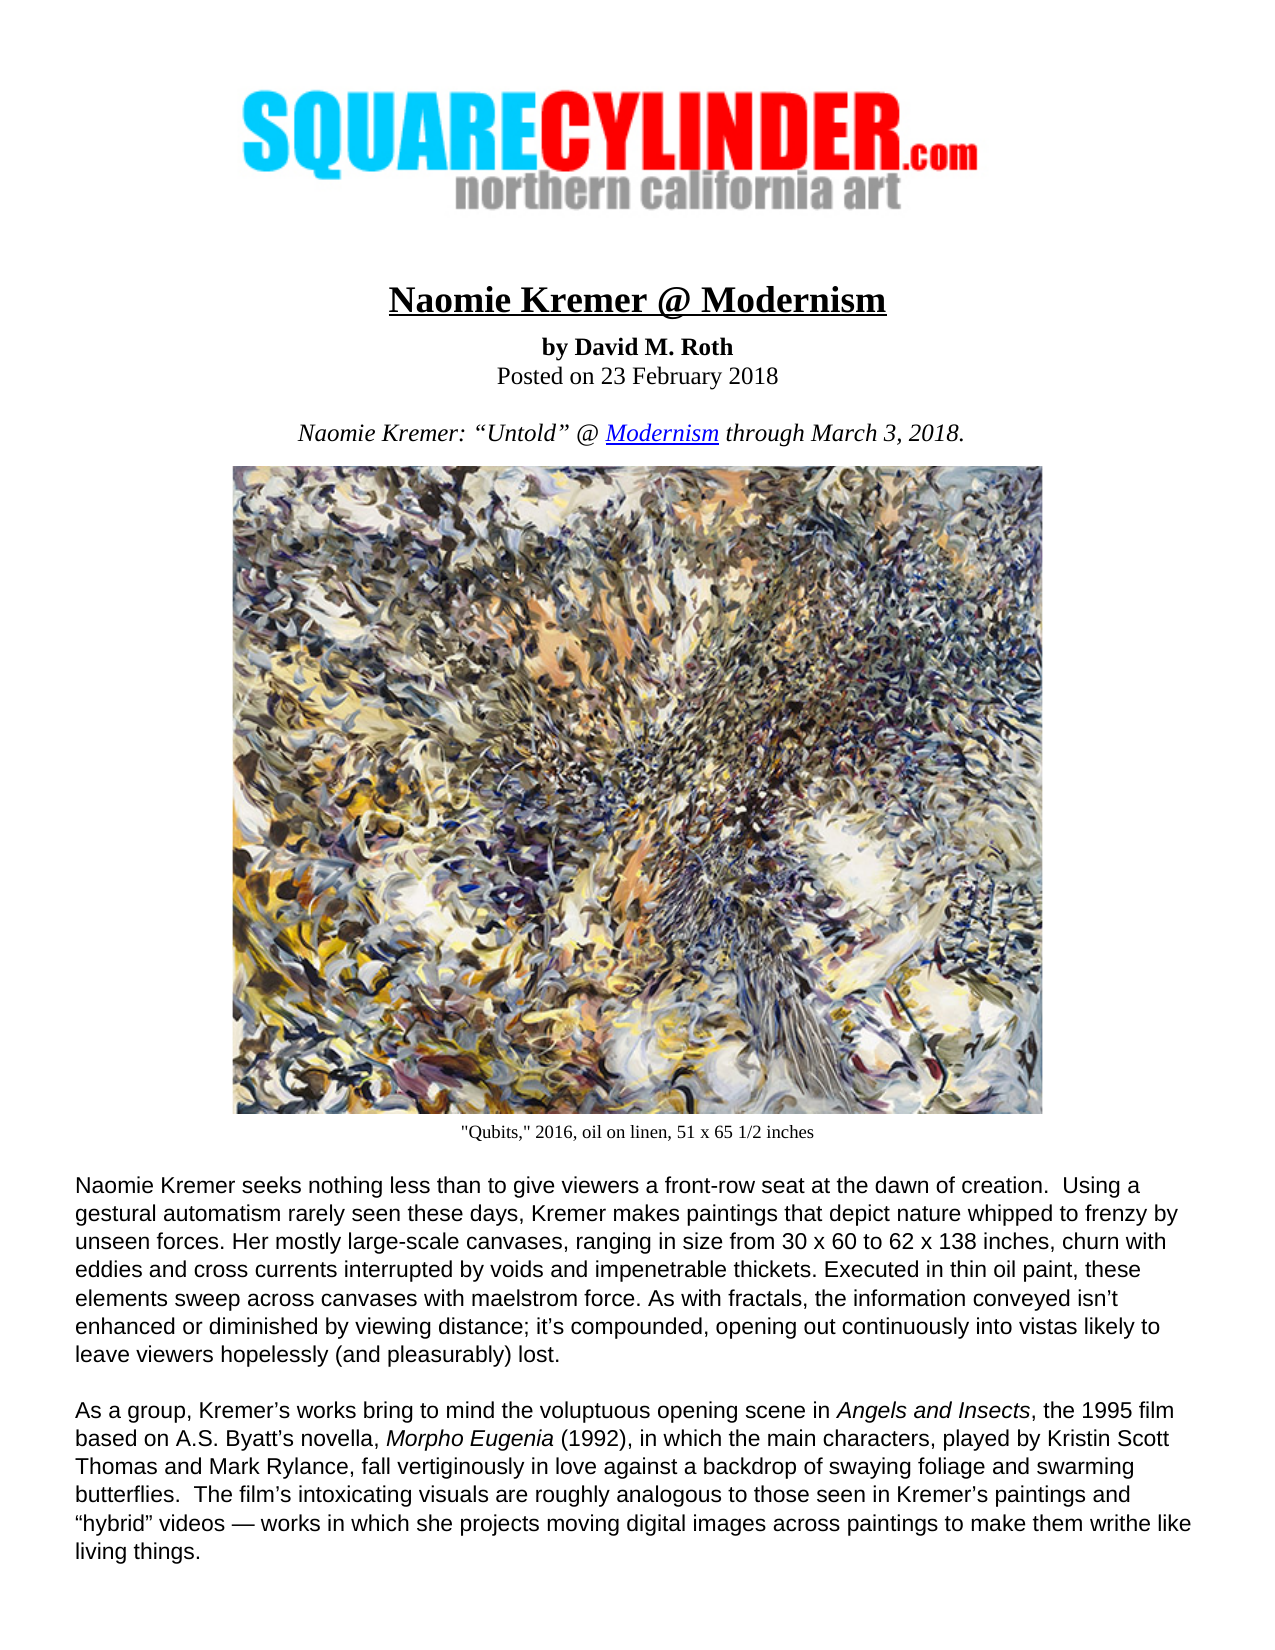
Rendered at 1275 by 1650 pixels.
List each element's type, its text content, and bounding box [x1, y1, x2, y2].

picture [232, 466, 1043, 1114]
text Naomie Kremer @ Modernism [75, 277, 1200, 320]
text by David M. Roth [75, 320, 1200, 361]
text "Qubits," 2016, oil on linen, 51 x 65 1/2 inches [75, 1114, 1200, 1142]
text As a group, Kremer’s works bring to mind the voluptuous opening scene in Angels and Insects, the 1995 film based on A.S. Byatt’s novella, Morpho Eugenia (1992), in which the main characters, played by Kristin Scott Thomas and Mark Rylance, fall vertiginously in love against a backdrop of swaying foliage and swarming butterflies. The film’s intoxicating visuals are roughly analogous to those seen in Kremer’s paintings and “hybrid” videos — works in which she projects moving digital images across paintings to make them writhe like living things. [75, 1395, 1200, 1564]
picture [225, 75, 1050, 237]
text Posted on 23 February 2018 [75, 361, 1200, 389]
text Naomie Kremer seeks nothing less than to give viewers a front-row seat at the dawn of creation. Using a gestural automatism rarely seen these days, Kremer makes paintings that depict nature whipped to frenzy by unseen forces. Her mostly large-scale canvases, ranging in size from 30 x 60 to 62 x 138 inches, churn with eddies and cross currents interrupted by voids and impenetrable thickets. Executed in thin oil paint, these elements sweep across canvases with maelstrom force. As with fractals, the information conveyed isn’t enhanced or diminished by viewing distance; it’s compounded, opening out continuously into vistas likely to leave viewers hopelessly (and pleasurably) lost. [75, 1170, 1200, 1367]
text Naomie Kremer: “Untold” @ Modernism through March 3, 2018. [75, 418, 1200, 447]
